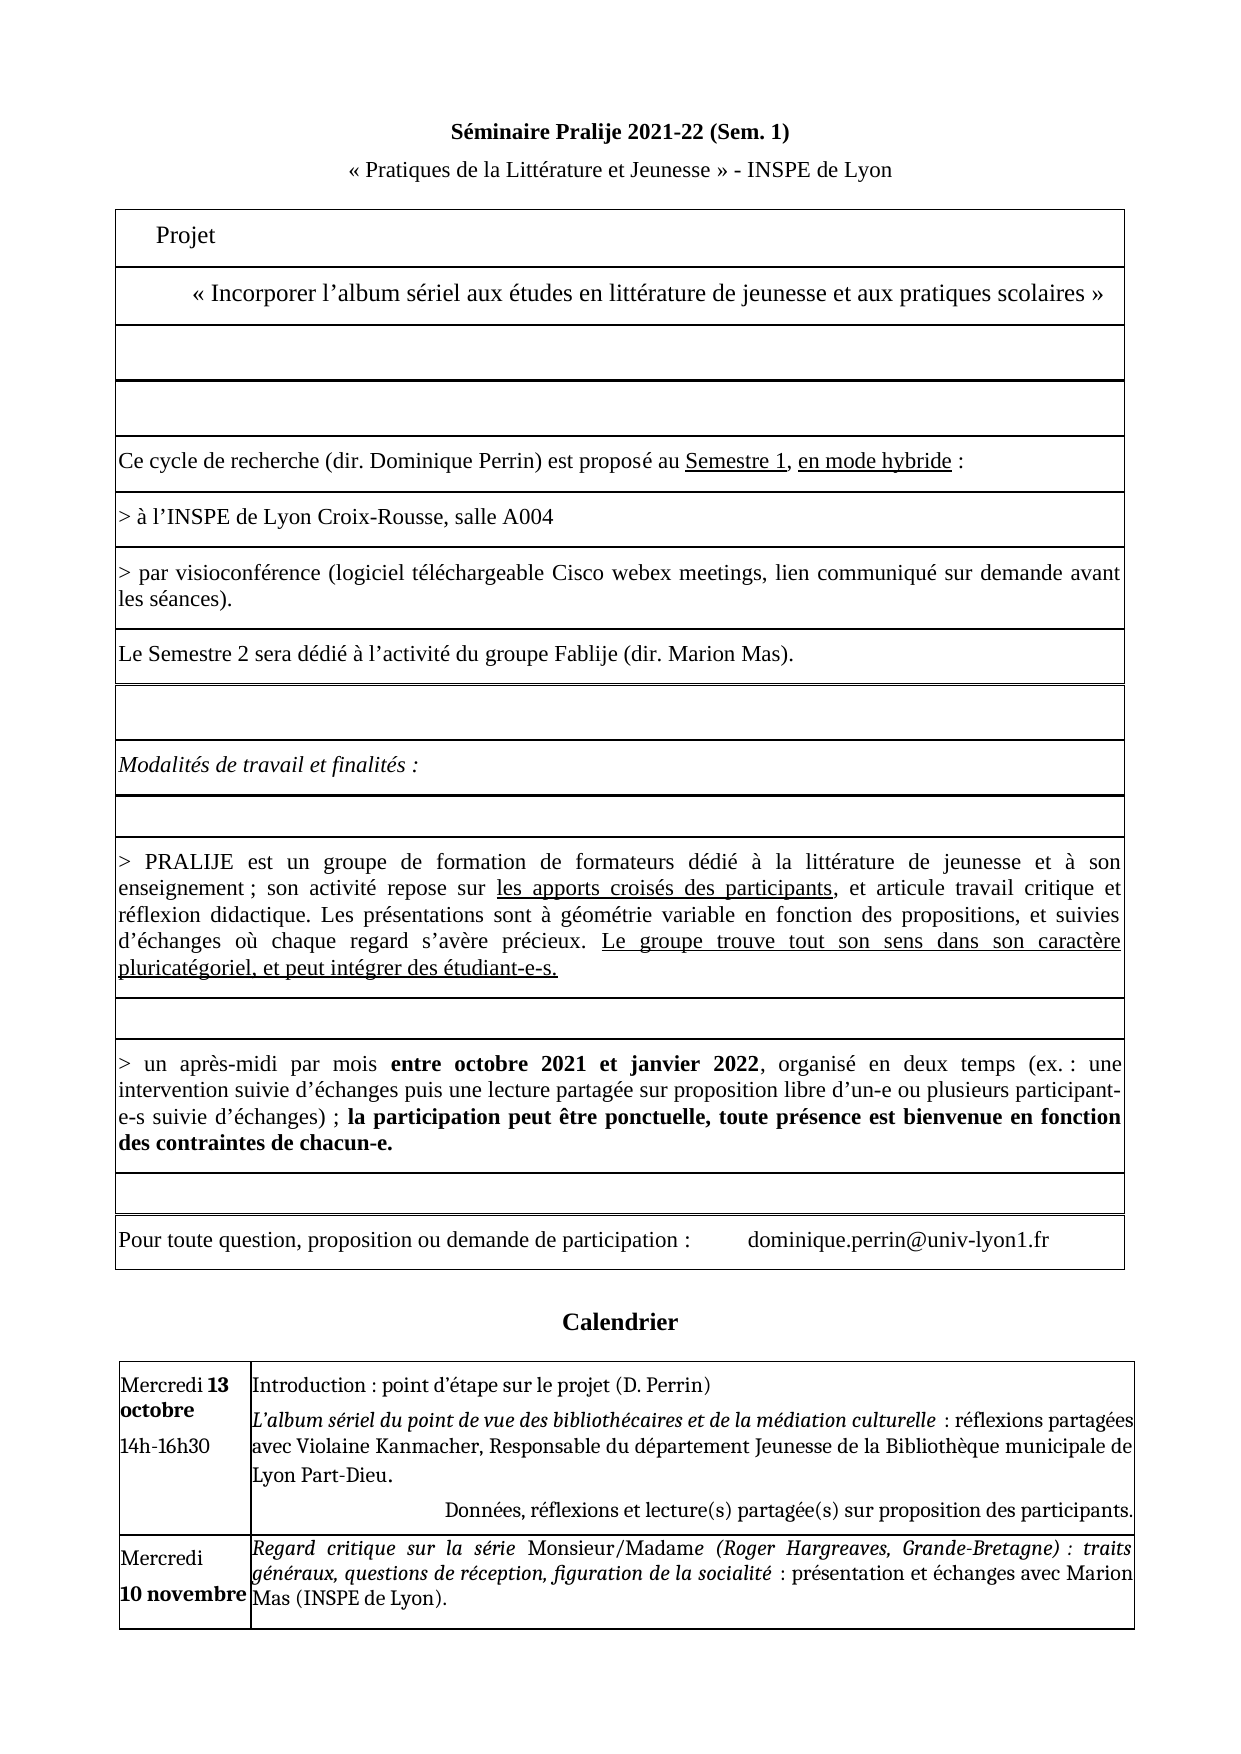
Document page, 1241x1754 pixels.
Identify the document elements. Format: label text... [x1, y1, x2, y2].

table_header Introduction : point d’étape sur le projet (D. Perrin) L’album sériel du point de vue des bibliothécaires et de la médiation culturelle : réflexions partagées avec Violaine Kanmacher, Responsable du département Jeunesse de la Bibliothèque municipale de Lyon Part-Dieu. Données, réflexions et lecture(s) partagée(s) sur proposition des participants. [252, 1362, 1134, 1533]
text > un après-midi par mois entre octobre 2021 et janvier 2022, organisé en deux temps (ex. : une intervention suivie d’échanges puis une lecture partagée sur proposition libre d’un-e ou plusieurs participant-e-s suivie d’échanges) ; la participation peut être ponctuelle, toute présence est bienvenue en fonction des contraintes de chacun-e. [116, 1040, 1124, 1172]
text Pour toute question, proposition ou demande de participation : dominique.perrin@univ-lyon1.fr [116, 1216, 1124, 1269]
table_header Mercredi 13 octobre 14h-16h30 [120, 1362, 250, 1533]
text « Incorporer l’album sériel aux études en littérature de jeunesse et aux pratiques scolaires » [116, 268, 1124, 324]
text > par visioconférence (logiciel téléchargeable Cisco webex meetings, lien communiqué sur demande avant les séances). [116, 548, 1124, 628]
text Calendrier [118, 1307, 1122, 1336]
text Le Semestre 2 sera dédié à l’activité du groupe Fablije (dir. Marion Mas). [116, 630, 1124, 683]
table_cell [120, 1536, 250, 1628]
text > PRALIJE est un groupe de formation de formateurs dédié à la littérature de jeunesse et à son enseignement ; son activité repose sur les apports croisés des participants, et articule travail critique et réflexion didactique. Les présentations sont à géométrie variable en fonction des propositions, et suivies d’échanges où chaque regard s’avère précieux. Le groupe trouve tout son sens dans son caractère pluricatégoriel, et peut intégrer des étudiant-e-s. [116, 838, 1124, 997]
text Séminaire Pralije 2021-22 (Sem. 1) [118, 118, 1122, 144]
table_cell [252, 1536, 1134, 1628]
text « Pratiques de la Littérature et Jeunesse » - INSPE de Lyon [118, 156, 1122, 183]
text Modalités de travail et finalités : [116, 741, 1124, 794]
text Projet [116, 210, 1124, 266]
text Ce cycle de recherche (dir. Dominique Perrin) est proposé au Semestre 1, en mode hybride : [116, 437, 1124, 491]
text > à l’INSPE de Lyon Croix-Rousse, salle A004 [116, 493, 1124, 546]
